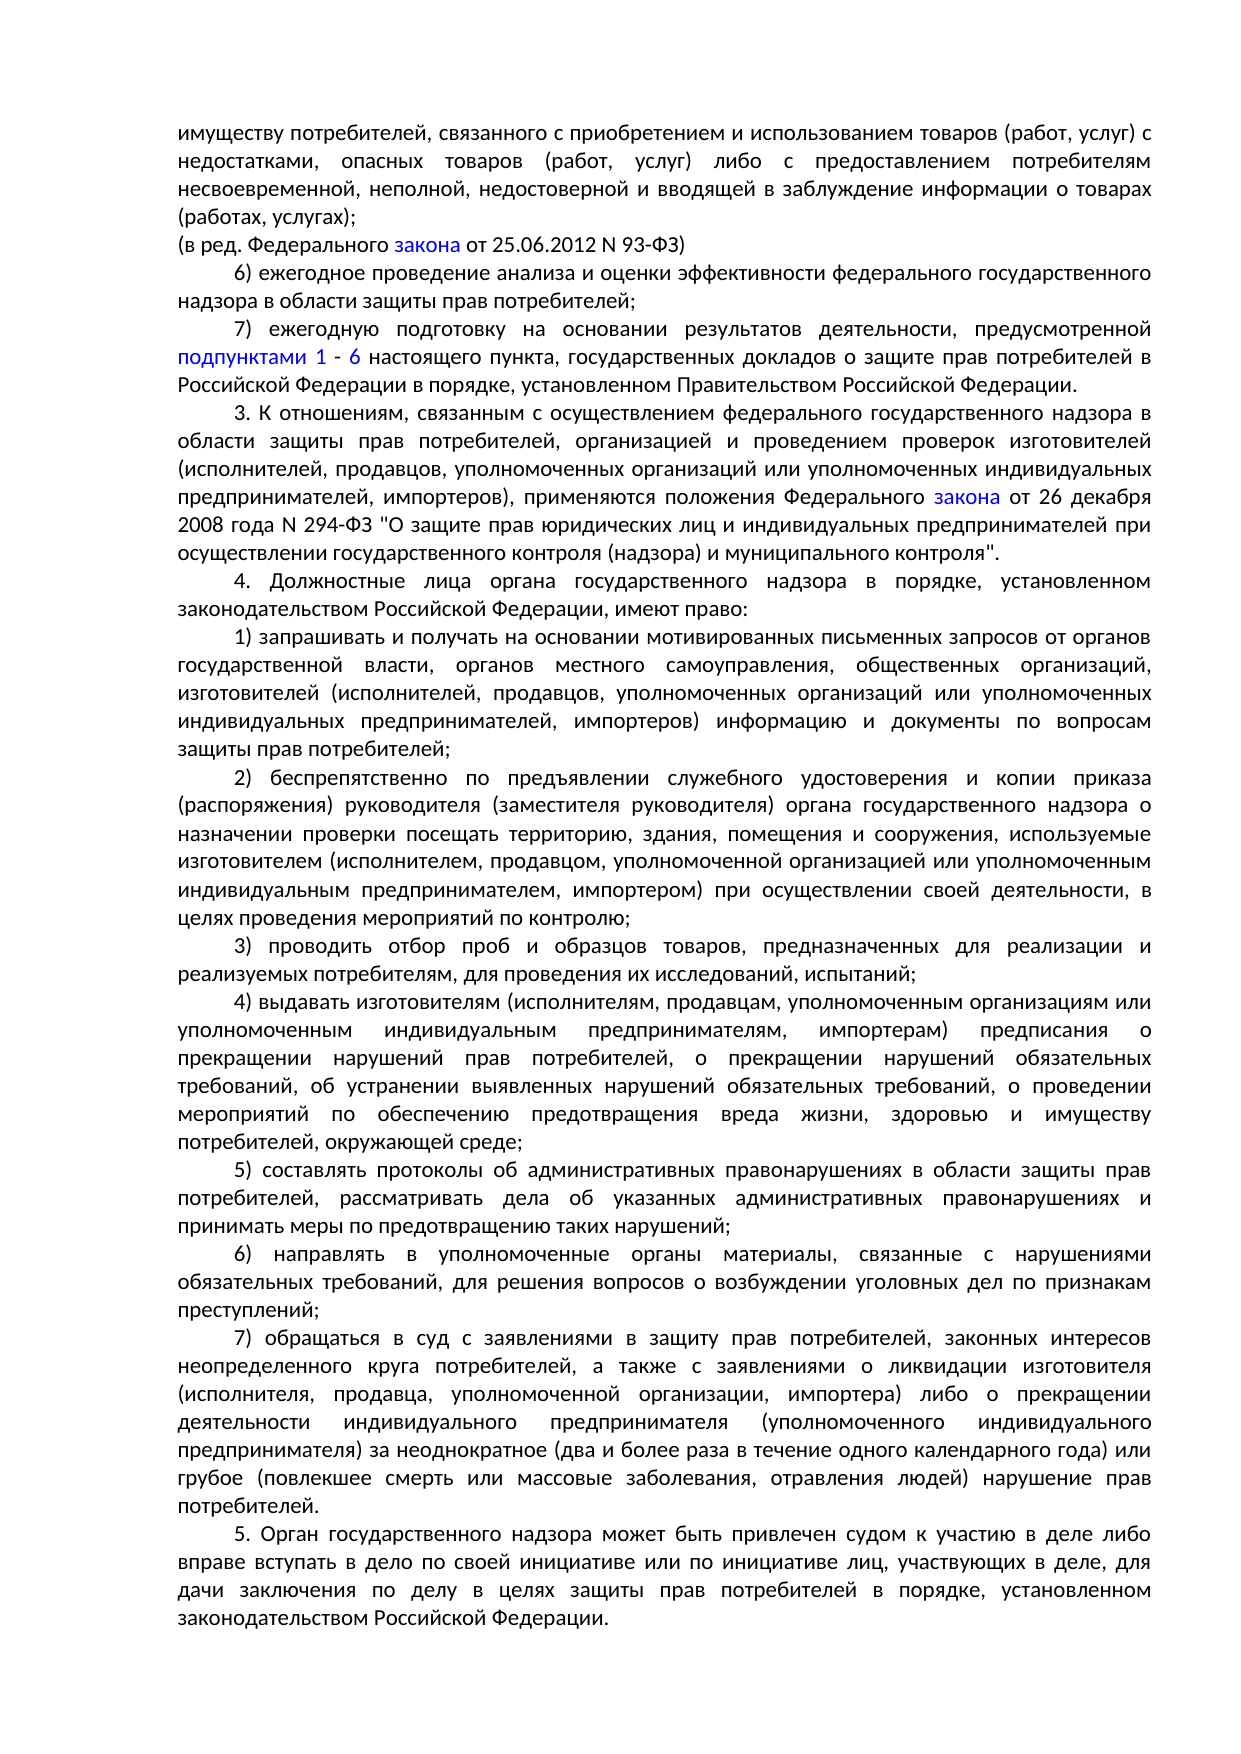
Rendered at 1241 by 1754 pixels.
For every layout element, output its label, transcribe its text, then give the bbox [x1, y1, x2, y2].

text 2) беспрепятственно по предъявлении служебного удостоверения и копии приказа (распоряжения) руководителя (заместителя руководителя) органа государственного надзора о назначении проверки посещать территорию, здания, помещения и сооружения, используемые изготовителем (исполнителем, продавцом, уполномоченной организацией или уполномоченным индивидуальным предпринимателем, импортером) при осуществлении своей деятельности, в целях проведения мероприятий по контролю; [177, 763, 1152, 931]
text 3) проводить отбор проб и образцов товаров, предназначенных для реализации и реализуемых потребителям, для проведения их исследований, испытаний; [177, 931, 1152, 987]
text 1) запрашивать и получать на основании мотивированных письменных запросов от органов государственной власти, органов местного самоуправления, общественных организаций, изготовителей (исполнителей, продавцов, уполномоченных организаций или уполномоченных индивидуальных предпринимателей, импортеров) информацию и документы по вопросам защиты прав потребителей; [177, 622, 1152, 763]
text 3. К отношениям, связанным с осуществлением федерального государственного надзора в области защиты прав потребителей, организацией и проведением проверок изготовителей (исполнителей, продавцов, уполномоченных организаций или уполномоченных индивидуальных предпринимателей, импортеров), применяются положения Федерального закона от 26 декабря 2008 года N 294-ФЗ "О защите прав юридических лиц и индивидуальных предпринимателей при осуществлении государственного контроля (надзора) и муниципального контроля". [177, 398, 1152, 566]
text 7) ежегодную подготовку на основании результатов деятельности, предусмотренной подпунктами 1 - 6 настоящего пункта, государственных докладов о защите прав потребителей в Российской Федерации в порядке, установленном Правительством Российской Федерации. [177, 314, 1152, 398]
text 6) ежегодное проведение анализа и оценки эффективности федерального государственного надзора в области защиты прав потребителей; [177, 258, 1152, 314]
text 6) направлять в уполномоченные органы материалы, связанные с нарушениями обязательных требований, для решения вопросов о возбуждении уголовных дел по признакам преступлений; [177, 1239, 1152, 1323]
text 5. Орган государственного надзора может быть привлечен судом к участию в деле либо вправе вступать в дело по своей инициативе или по инициативе лиц, участвующих в деле, для дачи заключения по делу в целях защиты прав потребителей в порядке, установленном законодательством Российской Федерации. [177, 1519, 1152, 1631]
text 4) выдавать изготовителям (исполнителям, продавцам, уполномоченным организациям или уполномоченным индивидуальным предпринимателям, импортерам) предписания о прекращении нарушений прав потребителей, о прекращении нарушений обязательных требований, об устранении выявленных нарушений обязательных требований, о проведении мероприятий по обеспечению предотвращения вреда жизни, здоровью и имуществу потребителей, окружающей среде; [177, 987, 1152, 1155]
text 5) составлять протоколы об административных правонарушениях в области защиты прав потребителей, рассматривать дела об указанных административных правонарушениях и принимать меры по предотвращению таких нарушений; [177, 1155, 1152, 1239]
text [177, 118, 1152, 230]
text 4. Должностные лица органа государственного надзора в порядке, установленном законодательством Российской Федерации, имеют право: [177, 566, 1152, 622]
text (в ред. Федерального закона от 25.06.2012 N 93-ФЗ) [177, 230, 1152, 258]
text 7) обращаться в суд с заявлениями в защиту прав потребителей, законных интересов неопределенного круга потребителей, а также с заявлениями о ликвидации изготовителя (исполнителя, продавца, уполномоченной организации, импортера) либо о прекращении деятельности индивидуального предпринимателя (уполномоченного индивидуального предпринимателя) за неоднократное (два и более раза в течение одного календарного года) или грубое (повлекшее смерть или массовые заболевания, отравления людей) нарушение прав потребителей. [177, 1323, 1152, 1519]
